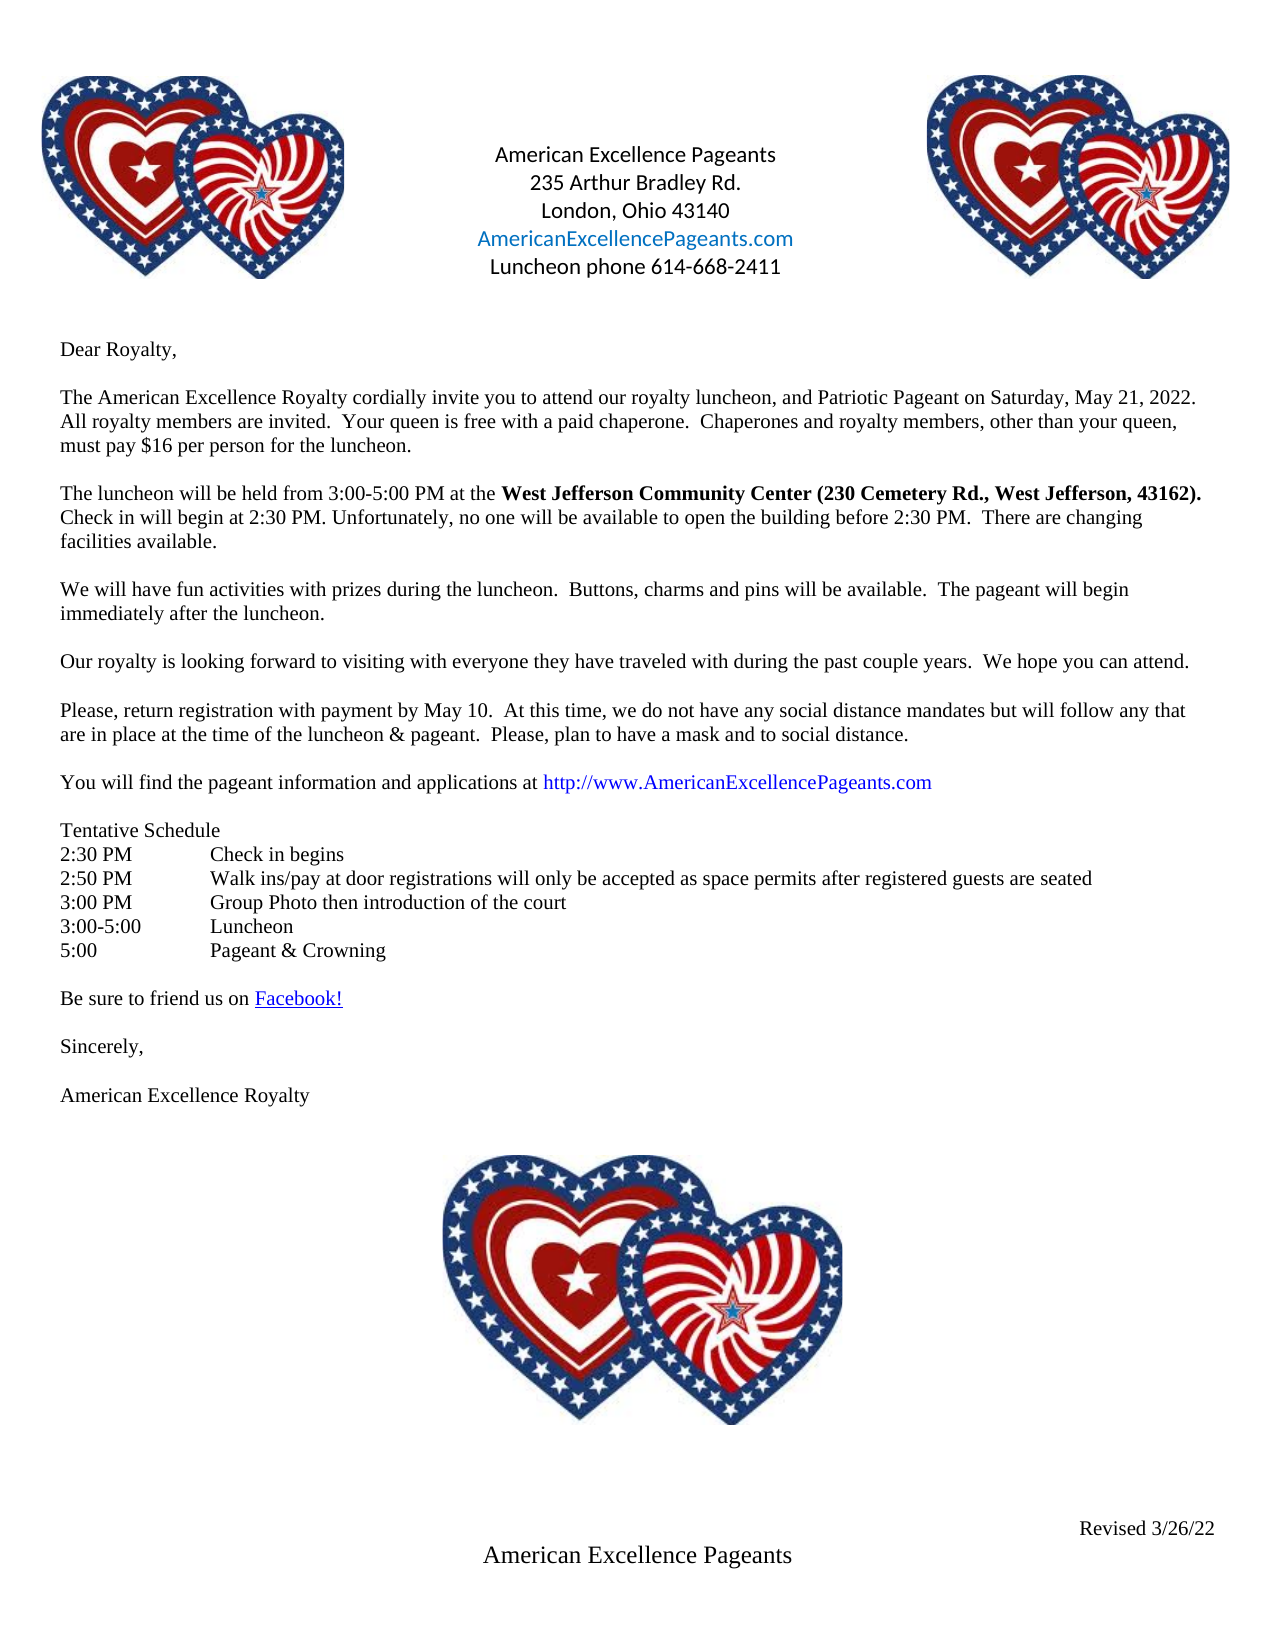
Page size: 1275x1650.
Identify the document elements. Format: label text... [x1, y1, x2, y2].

picture [41, 76, 345, 279]
text Our royalty is looking forward to visiting with everyone they have traveled with during the past couple years. We hope you can attend. [60, 649, 1215, 673]
text 2:50 PM Walk ins/pay at door registrations will only be accepted as space permits after registered guests are seated [60, 866, 1215, 890]
text You will find the pageant information and applications at http://www.AmericanExcellencePageants.com [60, 770, 1215, 794]
text Revised 3/26/22 [60, 1516, 1215, 1540]
text Dear Royalty, [60, 337, 1215, 361]
picture [442, 1155, 843, 1425]
text 2:30 PM Check in begins [60, 842, 1215, 866]
picture [926, 75, 1230, 279]
text American Excellence Pageants [60, 1540, 1215, 1568]
text Sincerely, [60, 1034, 1215, 1058]
text We will have fun activities with prizes during the luncheon. Buttons, charms and pins will be available. The pageant will begin immediately after the luncheon. [60, 577, 1215, 625]
text 3:00 PM Group Photo then introduction of the court [60, 890, 1215, 914]
text The luncheon will be held from 3:00-5:00 PM at the West Jefferson Community Center (230 Cemetery Rd., West Jefferson, 43162). Check in will begin at 2:30 PM. Unfortunately, no one will be available to open the building before 2:30 PM. There are changing facilities available. [60, 481, 1215, 553]
text Tentative Schedule [60, 818, 1215, 842]
text American Excellence Royalty [60, 1083, 1215, 1107]
text Be sure to friend us on Facebook! [60, 986, 1215, 1010]
text 3:00-5:00 Luncheon [60, 914, 1215, 938]
text Please, return registration with payment by May 10. At this time, we do not have any social distance mandates but will follow any that are in place at the time of the luncheon & pageant. Please, plan to have a mask and to social distance. [60, 698, 1215, 746]
text 5:00 Pageant & Crowning [60, 938, 1215, 962]
text The American Excellence Royalty cordially invite you to attend our royalty luncheon, and Patriotic Pageant on Saturday, May 21, 2022. All royalty members are invited. Your queen is free with a paid chaperone. Chaperones and royalty members, other than your queen, must pay $16 per person for the luncheon. [60, 385, 1215, 457]
